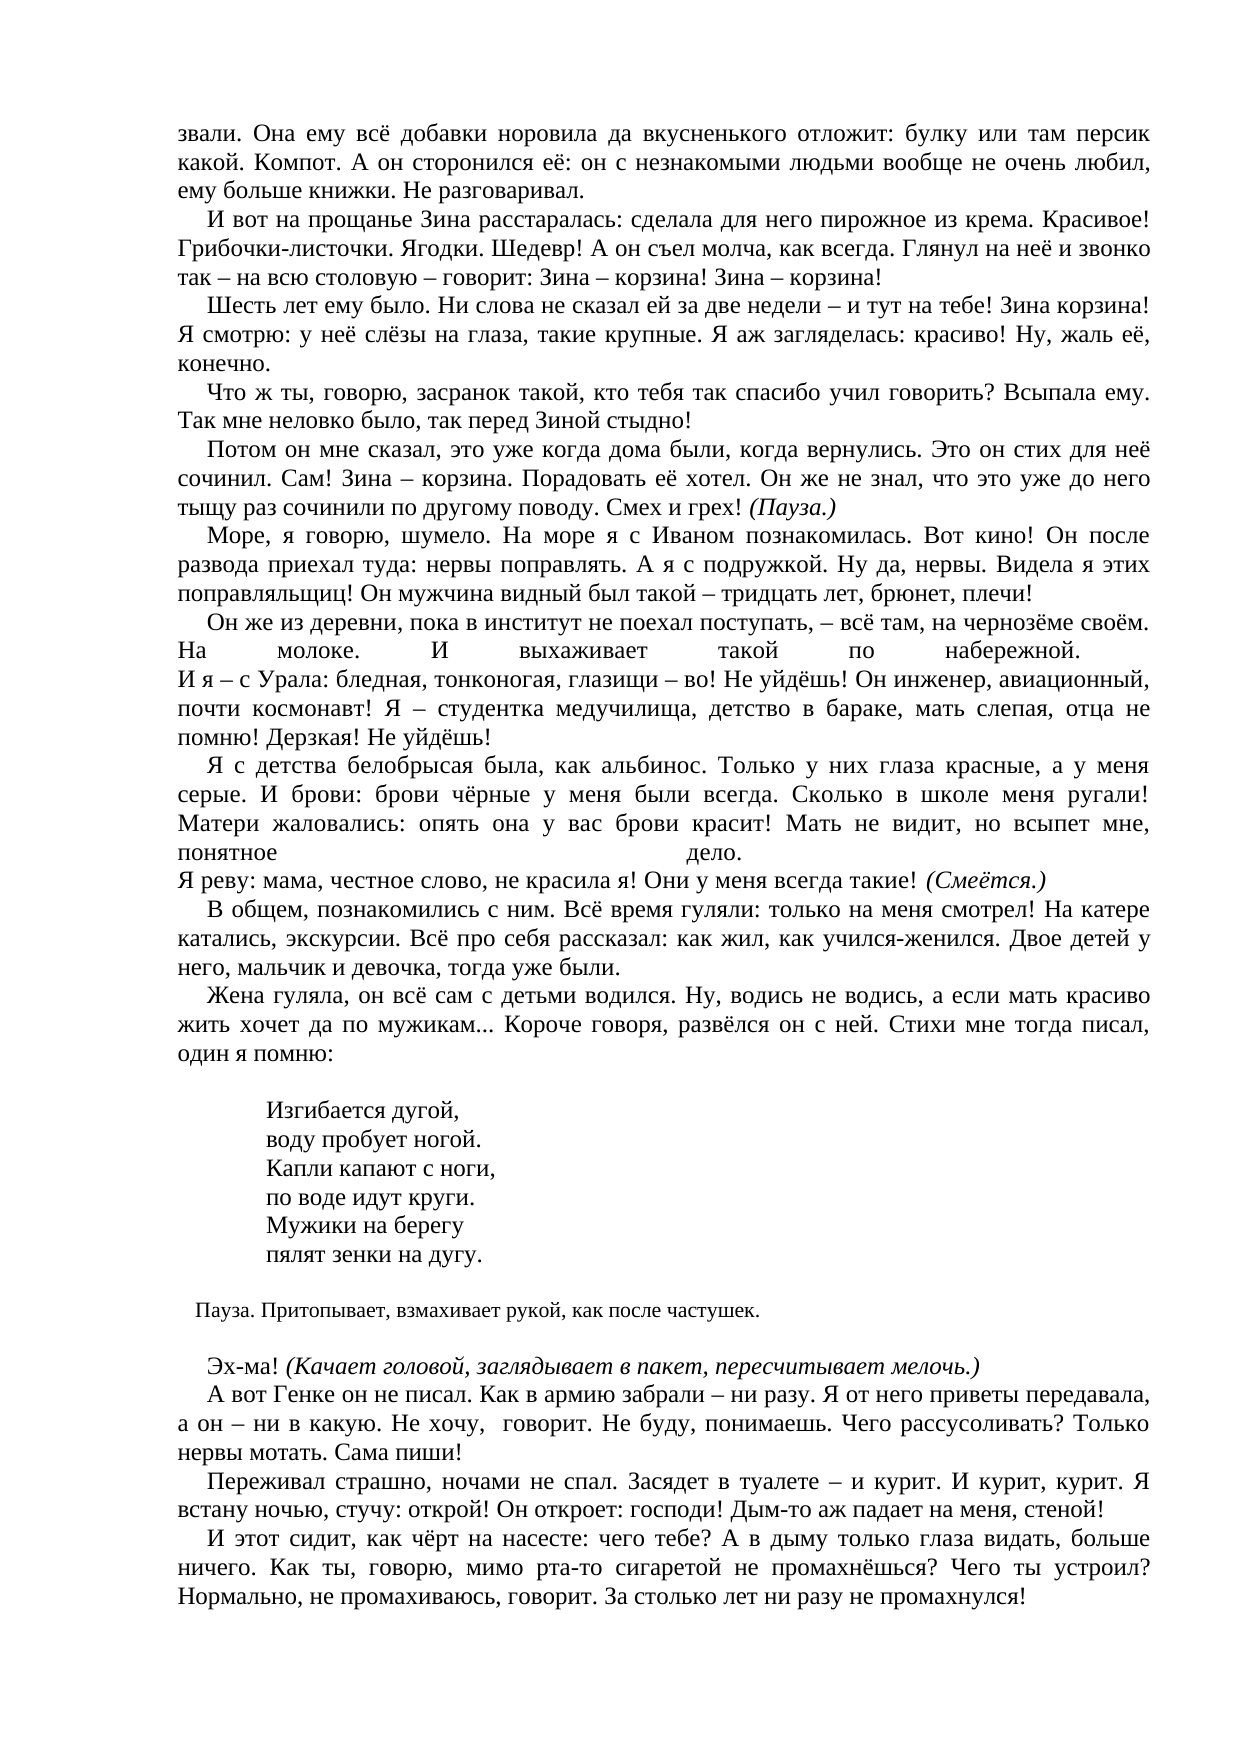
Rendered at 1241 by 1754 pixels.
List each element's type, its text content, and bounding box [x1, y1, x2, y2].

text Изгибается дугой, [236, 1096, 1152, 1124]
text воду пробует ногой. [236, 1124, 1152, 1153]
text Что ж ты, говорю, засранок такой, кто тебя так спасибо учил говорить? Всыпала ему. Так мне неловко было, так перед Зиной стыдно! [177, 377, 1152, 434]
text В общем, познакомились с ним. Всё время гуляли: только на меня смотрел! На катере катались, экскурсии. Всё про себя рассказал: как жил, как учился-женился. Двое детей у него, мальчик и девочка, тогда уже были. [177, 894, 1152, 981]
text Капли капают с ноги, [236, 1153, 1152, 1182]
text Пауза. Притопывает, взмахивает рукой, как после частушек. [195, 1297, 1134, 1322]
text Он же из деревни, пока в институт не поехал поступать, – всё там, на чернозёме своём. На молоке. И выхаживает такой по набережной. И я – с Урала: бледная, тонконогая, глазищи – во! Не уйдёшь! Он инженер, авиационный, почти космонавт! Я – студентка медучилища, детство в бараке, мать слепая, отца не помню! Дерзкая! Не уйдёшь! [177, 607, 1152, 751]
text Море, я говорю, шумело. На море я с Иваном познакомилась. Вот кино! Он после развода приехал туда: нервы поправлять. А я с подружкой. Ну да, нервы. Видела я этих поправляльщиц! Он мужчина видный был такой – тридцать лет, брюнет, плечи! [177, 521, 1152, 607]
text Я с детства белобрысая была, как альбинос. Только у них глаза красные, а у меня серые. И брови: брови чёрные у меня были всегда. Сколько в школе меня ругали! Матери жаловались: опять она у вас брови красит! Мать не видит, но всыпет мне, понятное дело. Я реву: мама, честное слово, не красила я! Они у меня всегда такие! (Смеётся.) [177, 751, 1152, 894]
text И вот на прощанье Зина расстаралась: сделала для него пирожное из крема. Красивое! Грибочки-листочки. Ягодки. Шедевр! А он съел молча, как всегда. Глянул на неё и звонко так – на всю столовую – говорит: Зина – корзина! Зина – корзина! [177, 204, 1152, 291]
text по воде идут круги. [236, 1182, 1152, 1211]
text И этот сидит, как чёрт на насесте: чего тебе? А в дыму только глаза видать, больше ничего. Как ты, говорю, мимо рта-то сигаретой не промахнёшься? Чего ты устроил? Нормально, не промахиваюсь, говорит. За столько лет ни разу не промахнулся! [177, 1523, 1152, 1609]
text Мужики на берегу [236, 1211, 1152, 1239]
text Эх-ма! (Качает головой, заглядывает в пакет, пересчитывает мелочь.) [177, 1351, 1152, 1379]
text А вот Генке он не писал. Как в армию забрали – ни разу. Я от него приветы передавала, а он – ни в какую. Не хочу, говорит. Не буду, понимаешь. Чего рассусоливать? Только нервы мотать. Сама пиши! [177, 1379, 1152, 1466]
text Переживал страшно, ночами не спал. Засядет в туалете – и курит. И курит, курит. Я встану ночью, стучу: открой! Он откроет: господи! Дым-то аж падает на меня, стеной! [177, 1466, 1152, 1523]
text Потом он мне сказал, это уже когда дома были, когда вернулись. Это он стих для неё сочинил. Сам! Зина – корзина. Порадовать её хотел. Он же не знал, что это уже до него тыщу раз сочинили по другому поводу. Смех и грех! (Пауза.) [177, 434, 1152, 521]
text Жена гуляла, он всё сам с детьми водился. Ну, водись не водись, а если мать красиво жить хочет да по мужикам... Короче говоря, развёлся он с ней. Стихи мне тогда писал, один я помню: [177, 981, 1152, 1067]
text пялят зенки на дугу. [236, 1239, 1152, 1268]
text Шесть лет ему было. Ни слова не сказал ей за две недели – и тут на тебе! Зина корзина! Я смотрю: у неё слёзы на глаза, такие крупные. Я аж загляделась: красиво! Ну, жаль её, конечно. [177, 291, 1152, 377]
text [177, 118, 1152, 204]
